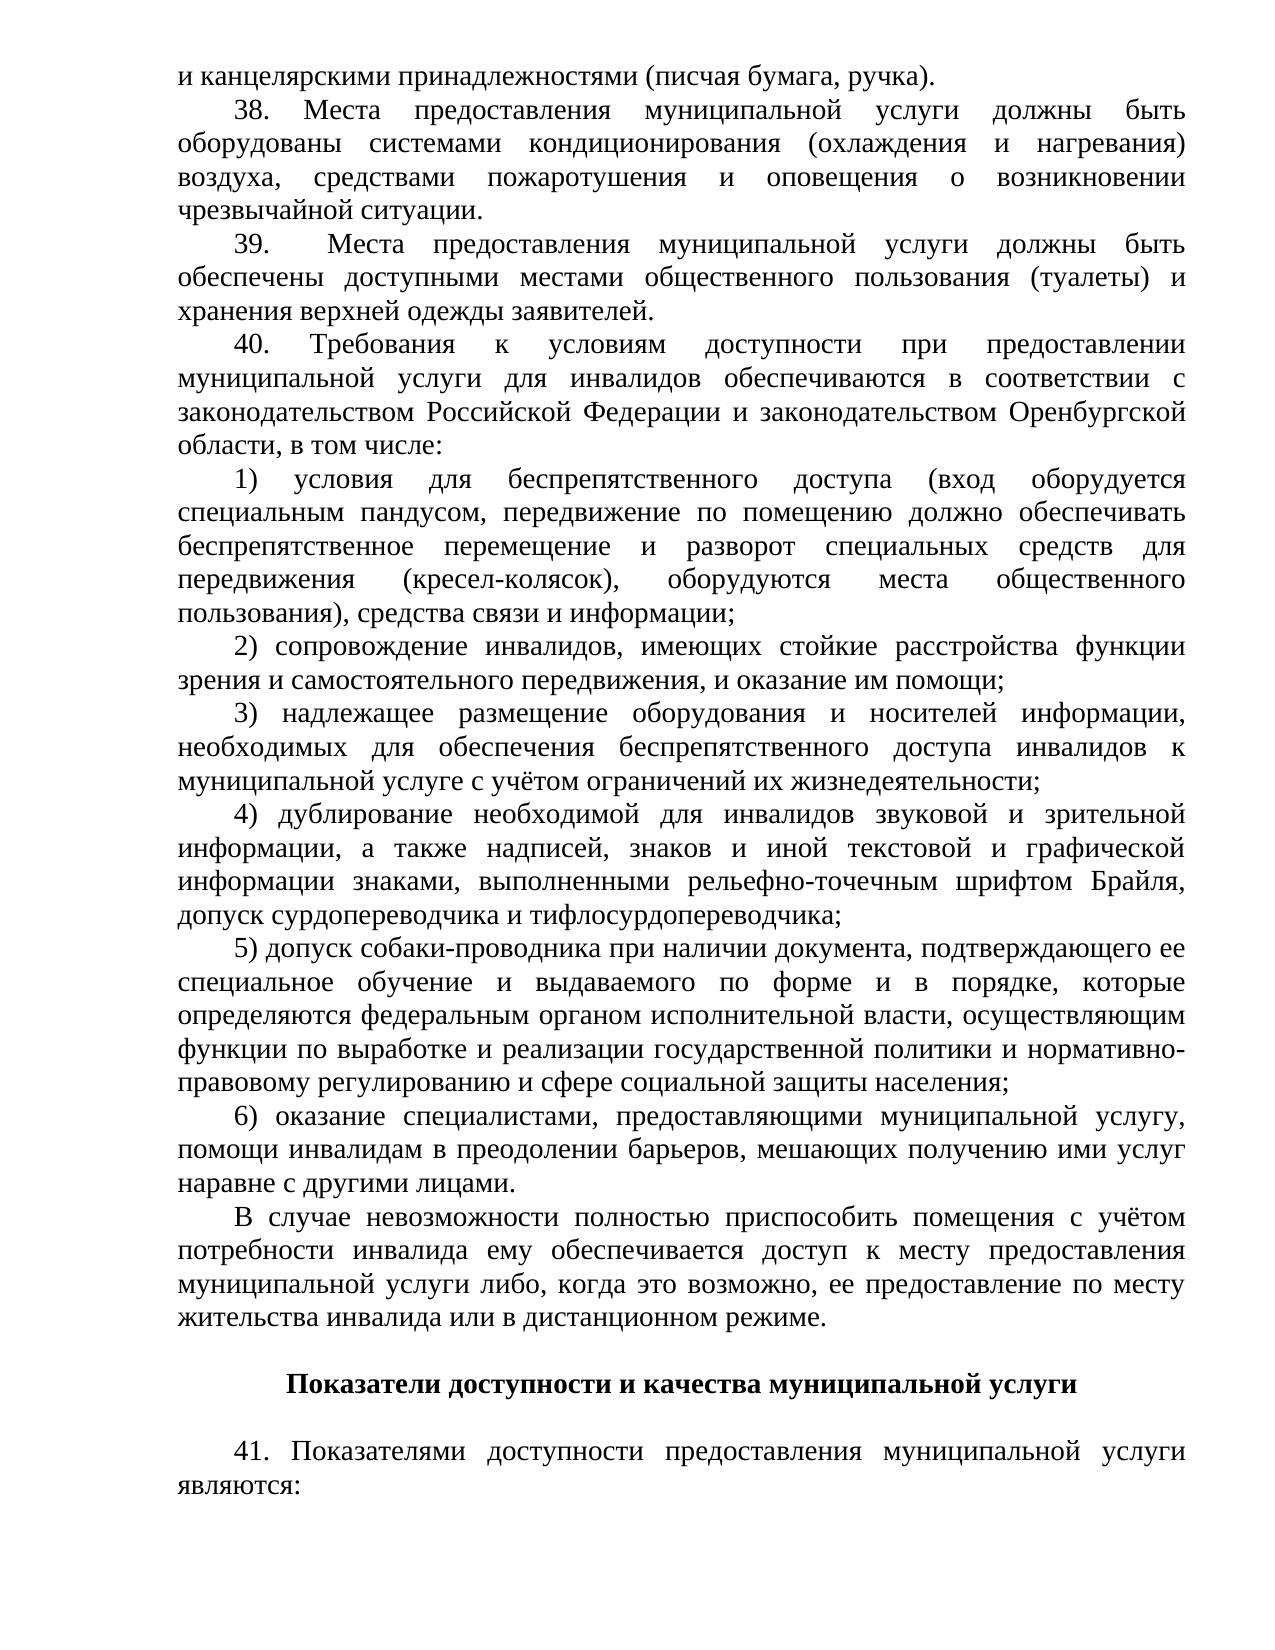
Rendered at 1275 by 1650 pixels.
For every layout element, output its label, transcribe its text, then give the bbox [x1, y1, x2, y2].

text Показатели доступности и качества муниципальной услуги [177, 1366, 1186, 1400]
text 41. Показателями доступности предоставления муниципальной услуги являются: [177, 1433, 1186, 1501]
text 40. Требования к условиям доступности при предоставлении муниципальной услуги для инвалидов обеспечиваются в соответствии с законодательством Российской Федерации и законодательством Оренбургской области, в том числе: [177, 327, 1186, 461]
text В случае невозможности полностью приспособить помещения с учётом потребности инвалида ему обеспечивается доступ к месту предоставления муниципальной услуги либо, когда это возможно, ее предоставление по месту жительства инвалида или в дистанционном режиме. [177, 1199, 1186, 1333]
text 2) сопровождение инвалидов, имеющих стойкие расстройства функции зрения и самостоятельного передвижения, и оказание им помощи; [177, 628, 1186, 696]
text 5) допуск собаки-проводника при наличии документа, подтверждающего ее специальное обучение и выдаваемого по форме и в порядке, которые определяются федеральным органом исполнительной власти, осуществляющим функции по выработке и реализации государственной политики и нормативно-правовому регулированию и сфере социальной защиты населения; [177, 930, 1186, 1098]
text 39. Места предоставления муниципальной услуги должны быть обеспечены доступными местами общественного пользования (туалеты) и хранения верхней одежды заявителей. [177, 226, 1186, 327]
text 4) дублирование необходимой для инвалидов звуковой и зрительной информации, а также надписей, знаков и иной текстовой и графической информации знаками, выполненными рельефно-точечным шрифтом Брайля, допуск сурдопереводчика и тифлосурдопереводчика; [177, 796, 1186, 930]
text 38. Места предоставления муниципальной услуги должны быть оборудованы системами кондиционирования (охлаждения и нагревания) воздуха, средствами пожаротушения и оповещения о возникновении чрезвычайной ситуации. [177, 92, 1186, 226]
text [177, 58, 1186, 92]
text 6) оказание специалистами, предоставляющими муниципальной услугу, помощи инвалидам в преодолении барьеров, мешающих получению ими услуг наравне с другими лицами. [177, 1098, 1186, 1199]
text 1) условия для беспрепятственного доступа (вход оборудуется специальным пандусом, передвижение по помещению должно обеспечивать беспрепятственное перемещение и разворот специальных средств для передвижения (кресел-колясок), оборудуются места общественного пользования), средства связи и информации; [177, 461, 1186, 628]
text 3) надлежащее размещение оборудования и носителей информации, необходимых для обеспечения беспрепятственного доступа инвалидов к муниципальной услуге с учётом ограничений их жизнедеятельности; [177, 696, 1186, 796]
